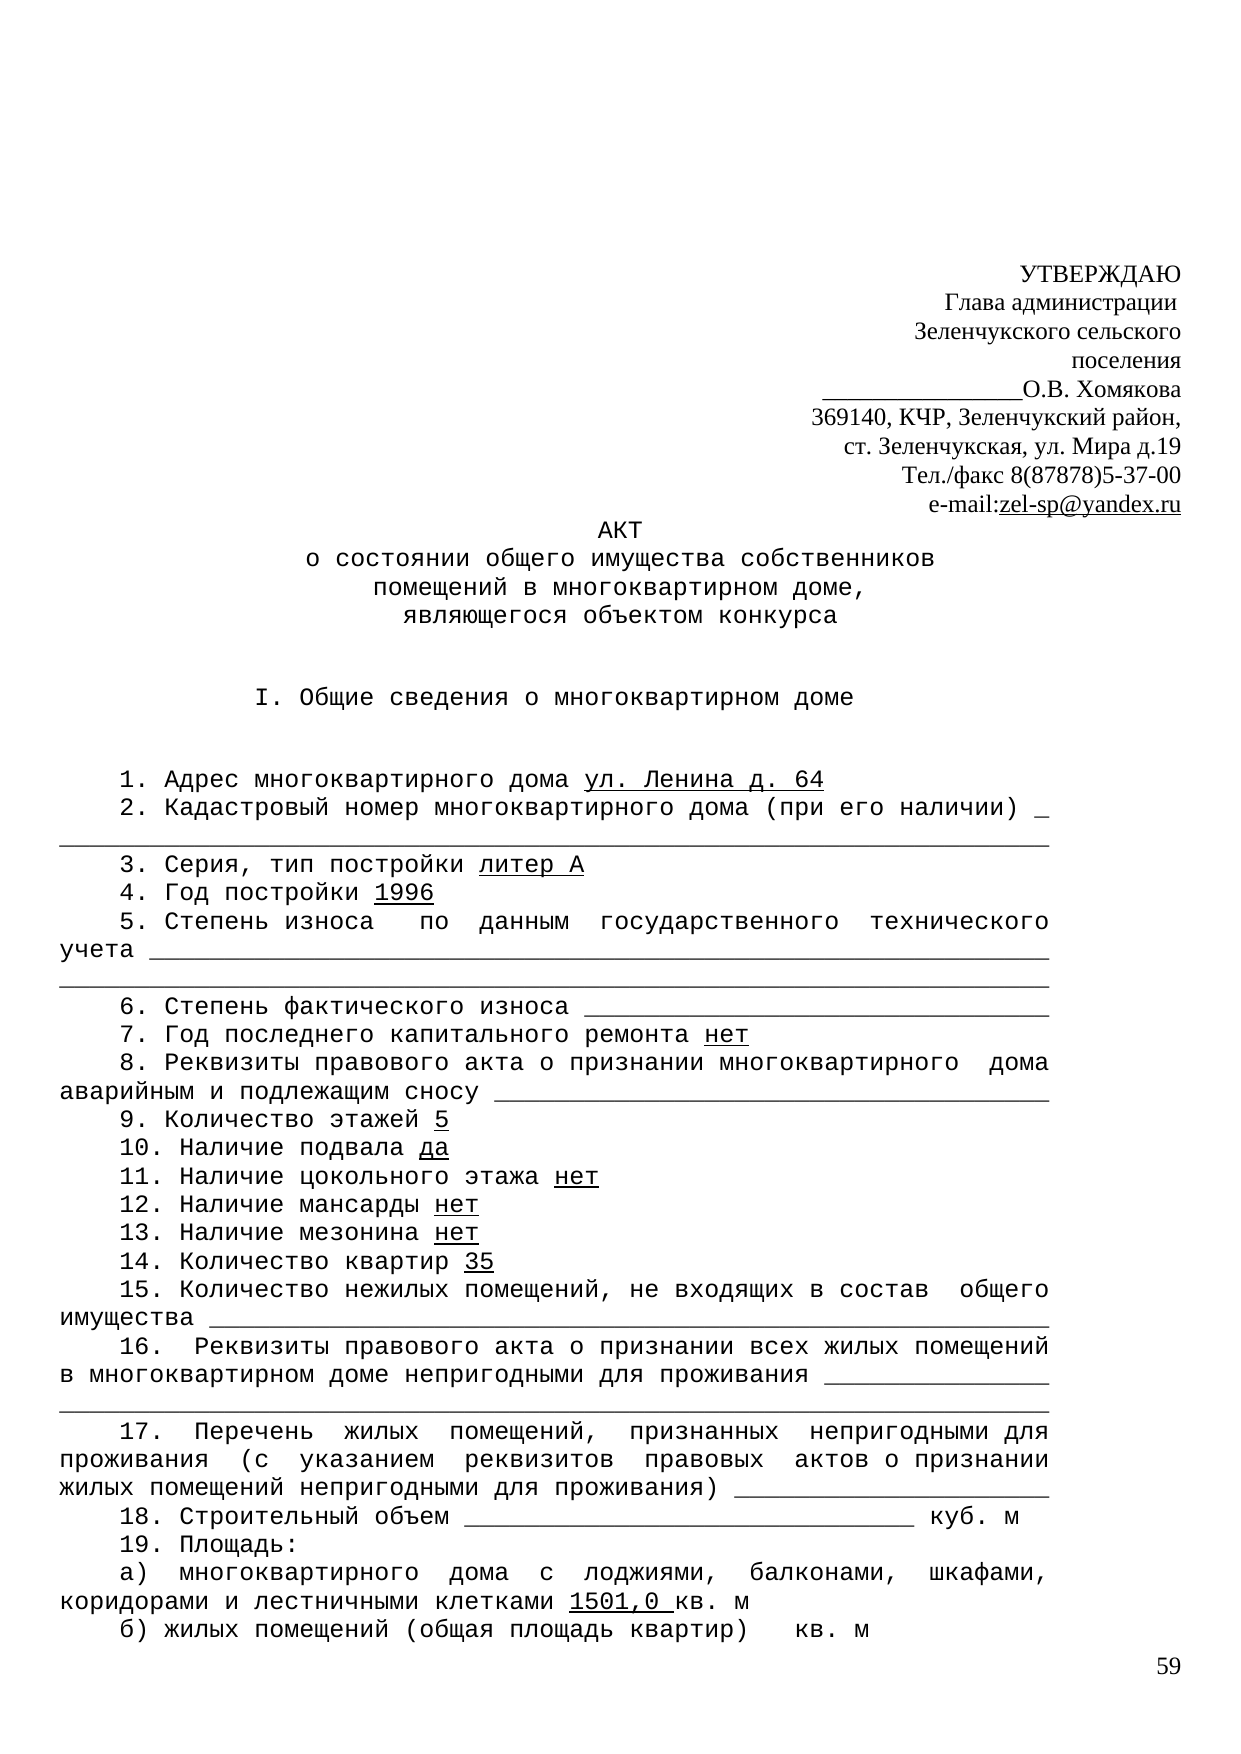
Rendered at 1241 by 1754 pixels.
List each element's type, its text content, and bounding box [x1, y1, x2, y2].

text АКТ [59, 517, 1181, 546]
text 369140, КЧР, Зеленчукский район, [59, 402, 1181, 431]
text о состоянии общего имущества собственников [59, 546, 1181, 574]
text в многоквартирном доме непригодными для проживания _______________ [59, 1362, 1181, 1390]
text УТВЕРЖДАЮ [59, 259, 1181, 287]
text 10. Наличие подвала да [59, 1135, 1181, 1163]
text 3. Серия, тип постройки литер А [59, 852, 1181, 880]
text 15. Количество нежилых помещений, не входящих в состав общего [59, 1277, 1181, 1305]
text жилых помещений непригодными для проживания) _____________________ [59, 1475, 1181, 1503]
text 18. Строительный объем ______________________________ куб. м [59, 1503, 1181, 1532]
text 19. Площадь: [59, 1532, 1181, 1560]
text 12. Наличие мансарды нет [59, 1192, 1181, 1220]
text 11. Наличие цокольного этажа нет [59, 1163, 1181, 1192]
text 2. Кадастровый номер многоквартирного дома (при его наличии) _ [59, 795, 1181, 823]
text 4. Год постройки 1996 [59, 880, 1181, 908]
text помещений в многоквартирном доме, [59, 574, 1181, 602]
text 1. Адрес многоквартирного дома ул. Ленина д. 64 [59, 767, 1181, 795]
text 14. Количество квартир 35 [59, 1248, 1181, 1277]
text аварийным и подлежащим сносу _____________________________________ [59, 1078, 1181, 1107]
text Тел./факс 8(87878)5-37-00 [59, 460, 1181, 489]
text имущества ________________________________________________________ [59, 1305, 1181, 1333]
text учета ____________________________________________________________ [59, 937, 1181, 965]
text 13. Наличие мезонина нет [59, 1220, 1181, 1248]
text e-mail:zel-sp@yandex.ru [59, 489, 1181, 517]
text 17. Перечень жилых помещений, признанных непригодными для [59, 1418, 1181, 1447]
text ст. Зеленчукская, ул. Мира д.19 [59, 431, 1181, 460]
text 6. Степень фактического износа _______________________________ [59, 993, 1181, 1022]
text а) многоквартирного дома с лоджиями, балконами, шкафами, [59, 1560, 1181, 1588]
text ________________О.В. Хомякова [59, 374, 1181, 402]
text __________________________________________________________________ [59, 1390, 1181, 1418]
text 16. Реквизиты правового акта о признании всех жилых помещений [59, 1333, 1181, 1362]
text __________________________________________________________________ [59, 965, 1181, 993]
text проживания (с указанием реквизитов правовых актов о признании [59, 1447, 1181, 1475]
text I. Общие сведения о многоквартирном доме [59, 684, 1181, 713]
text являющегося объектом конкурса [59, 602, 1181, 631]
text Глава администрации [59, 287, 1181, 316]
text б) жилых помещений (общая площадь квартир) кв. м [59, 1617, 1181, 1645]
text 7. Год последнего капитального ремонта нет [59, 1022, 1181, 1050]
text __________________________________________________________________ [59, 823, 1181, 852]
text поселения [59, 345, 1181, 374]
text 8. Реквизиты правового акта о признании многоквартирного дома [59, 1050, 1181, 1078]
text Зеленчукского сельского [59, 316, 1181, 345]
text коридорами и лестничными клетками 1501,0 кв. м [59, 1588, 1181, 1617]
text 9. Количество этажей 5 [59, 1107, 1181, 1135]
text 5. Степень износа по данным государственного технического [59, 908, 1181, 937]
